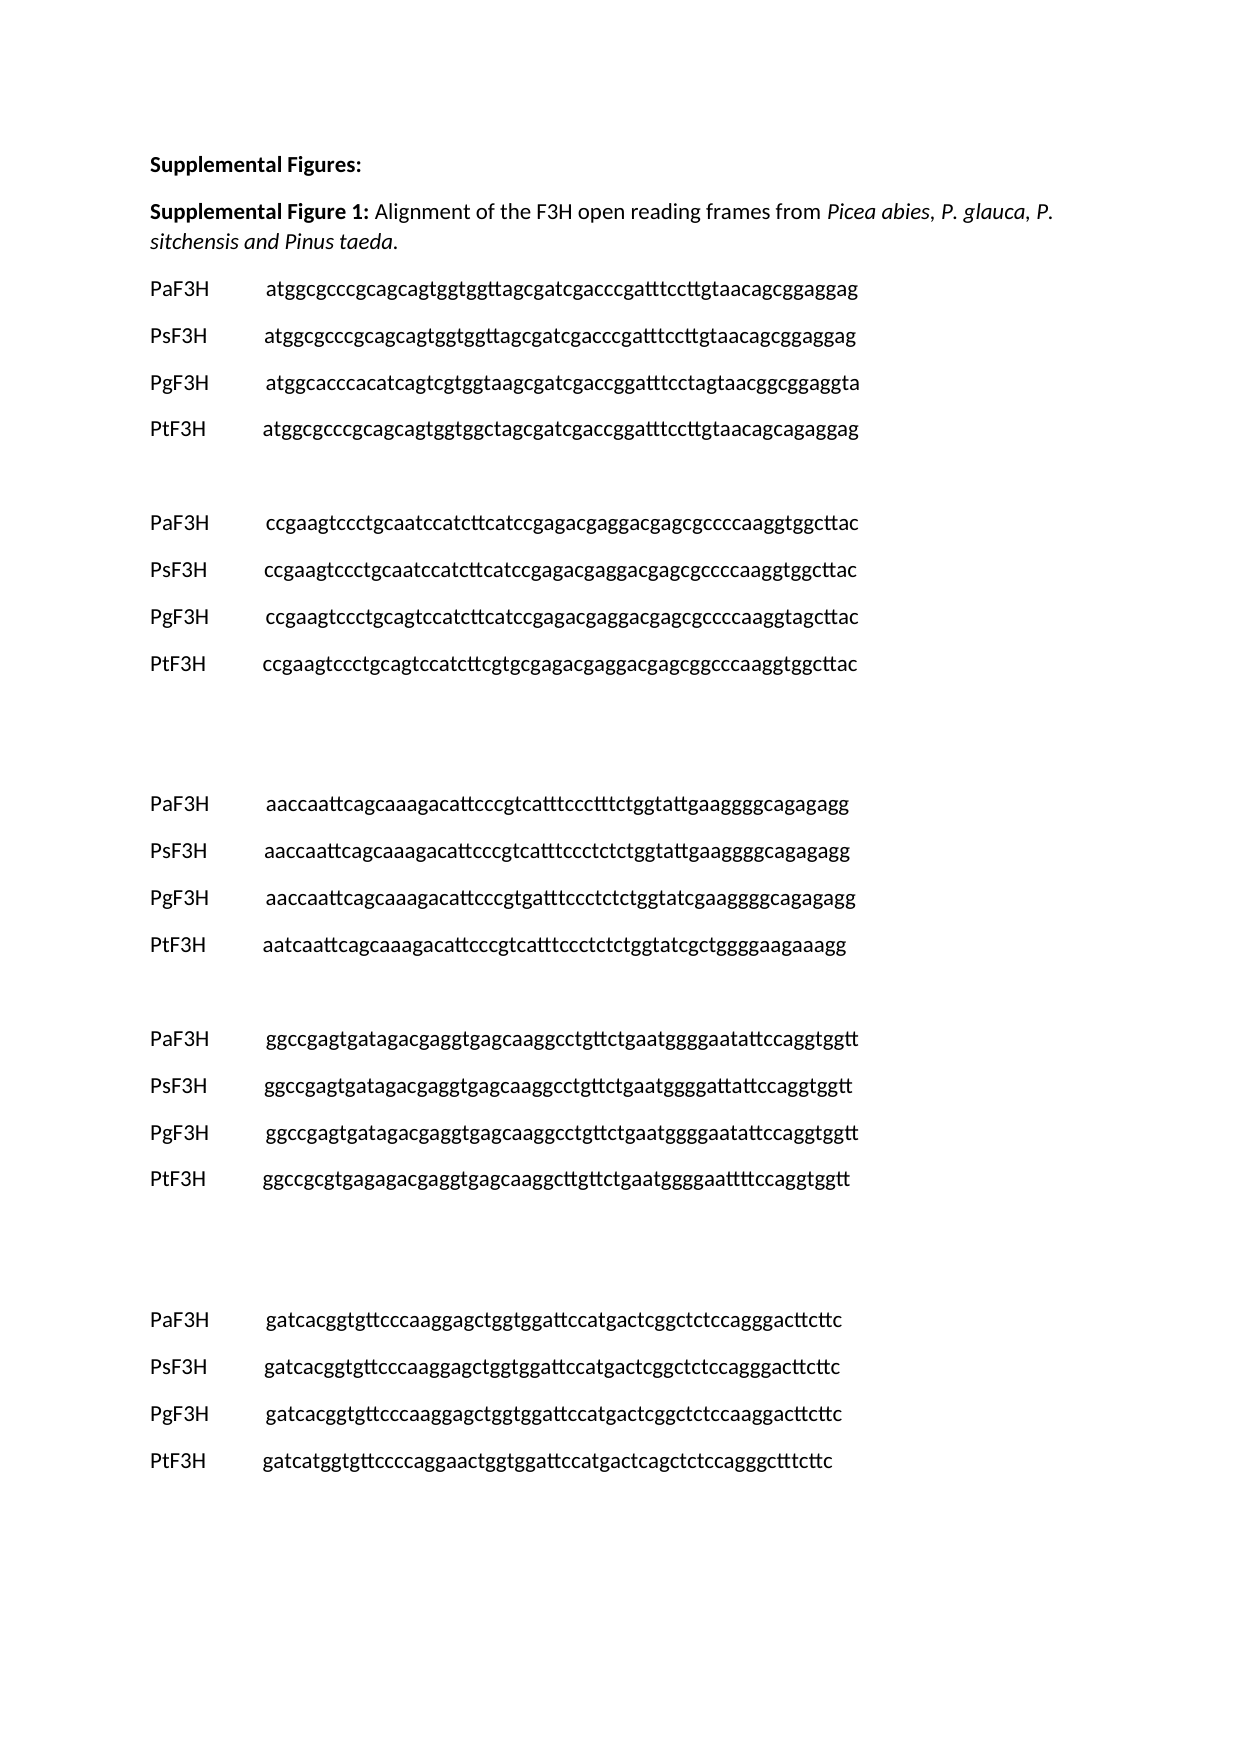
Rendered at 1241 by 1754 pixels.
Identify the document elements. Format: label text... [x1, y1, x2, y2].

text PtF3H ccgaagtccctgcagtccatcttcgtgcgagacgaggacgagcggcccaaggtggcttac [150, 649, 1090, 677]
text PaF3H aaccaattcagcaaagacattcccgtcatttccctttctggtattgaaggggcagagagg [150, 789, 1090, 818]
text Supplemental Figures: [150, 150, 1090, 178]
text PaF3H ggccgagtgatagacgaggtgagcaaggcctgttctgaatggggaatattccaggtggtt [150, 1024, 1090, 1052]
text PgF3H aaccaattcagcaaagacattcccgtgatttccctctctggtatcgaaggggcagagagg [150, 883, 1090, 911]
text PsF3H ggccgagtgatagacgaggtgagcaaggcctgttctgaatggggattattccaggtggtt [150, 1071, 1090, 1099]
text PtF3H ggccgcgtgagagacgaggtgagcaaggcttgttctgaatggggaattttccaggtggtt [150, 1164, 1090, 1193]
text PgF3H ggccgagtgatagacgaggtgagcaaggcctgttctgaatggggaatattccaggtggtt [150, 1118, 1090, 1146]
text PgF3H gatcacggtgttcccaaggagctggtggattccatgactcggctctccaaggacttcttc [150, 1399, 1090, 1427]
text PaF3H atggcgcccgcagcagtggtggttagcgatcgacccgatttccttgtaacagcggaggag [150, 274, 1090, 302]
text PaF3H ccgaagtccctgcaatccatcttcatccgagacgaggacgagcgccccaaggtggcttac [150, 508, 1090, 536]
text PaF3H gatcacggtgttcccaaggagctggtggattccatgactcggctctccagggacttcttc [150, 1305, 1090, 1333]
text PsF3H ccgaagtccctgcaatccatcttcatccgagacgaggacgagcgccccaaggtggcttac [150, 555, 1090, 583]
text PtF3H gatcatggtgttccccaggaactggtggattccatgactcagctctccagggctttcttc [150, 1446, 1090, 1474]
text PsF3H atggcgcccgcagcagtggtggttagcgatcgacccgatttccttgtaacagcggaggag [150, 321, 1090, 349]
text PtF3H atggcgcccgcagcagtggtggctagcgatcgaccggatttccttgtaacagcagaggag [150, 414, 1090, 443]
text PgF3H ccgaagtccctgcagtccatcttcatccgagacgaggacgagcgccccaaggtagcttac [150, 602, 1090, 630]
text PsF3H gatcacggtgttcccaaggagctggtggattccatgactcggctctccagggacttcttc [150, 1352, 1090, 1380]
text PsF3H aaccaattcagcaaagacattcccgtcatttccctctctggtattgaaggggcagagagg [150, 836, 1090, 864]
text PgF3H atggcacccacatcagtcgtggtaagcgatcgaccggatttcctagtaacggcggaggta [150, 368, 1090, 396]
text Supplemental Figure 1: Alignment of the F3H open reading frames from Picea abies, P. glauca, P. sitchensis and Pinus taeda. [150, 197, 1090, 255]
text PtF3H aatcaattcagcaaagacattcccgtcatttccctctctggtatcgctggggaagaaagg [150, 930, 1090, 958]
